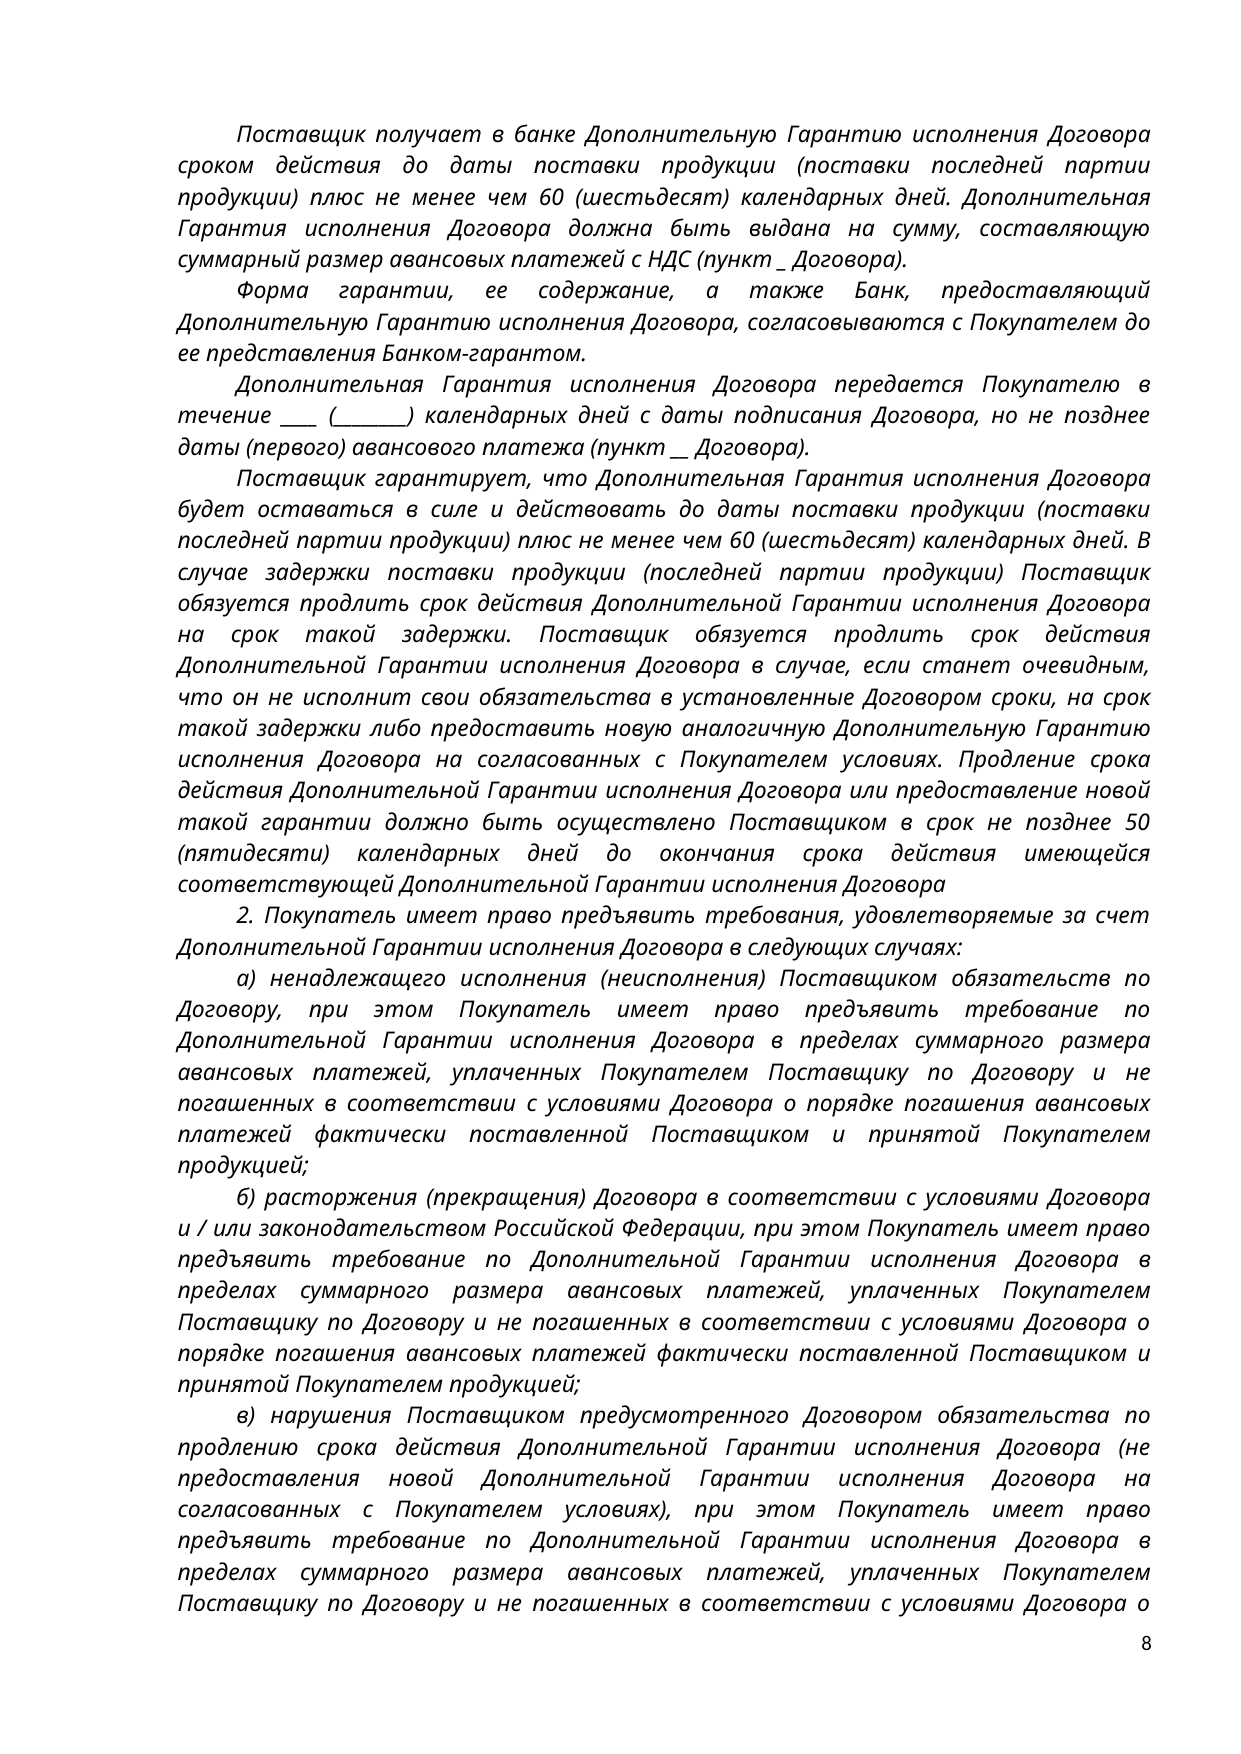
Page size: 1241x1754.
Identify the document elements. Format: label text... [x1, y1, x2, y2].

text 2. Покупатель имеет право предъявить требования, удовлетворяемые за счет Дополнительной Гарантии исполнения Договора в следующих случаях: [177, 899, 1152, 962]
text б) расторжения (прекращения) Договора в соответствии с условиями Договора и / или законодательством Российской Федерации, при этом Покупатель имеет право предъявить требование по Дополнительной Гарантии исполнения Договора в пределах суммарного размера авансовых платежей, уплаченных Покупателем Поставщику по Договору и не погашенных в соответствии с условиями Договора о порядке погашения авансовых платежей фактически поставленной Поставщиком и принятой Покупателем продукцией; [177, 1181, 1152, 1399]
text Дополнительная Гарантия исполнения Договора передается Покупателю в течение ____ (________) календарных дней с даты подписания Договора, но не позднее даты (первого) авансового платежа (пункт __ Договора). [177, 368, 1152, 462]
text Поставщик гарантирует, что Дополнительная Гарантия исполнения Договора будет оставаться в силе и действовать до даты поставки продукции (поставки последней партии продукции) плюс не менее чем 60 (шестьдесят) календарных дней. В случае задержки поставки продукции (последней партии продукции) Поставщик обязуется продлить срок действия Дополнительной Гарантии исполнения Договора на срок такой задержки. Поставщик обязуется продлить срок действия Дополнительной Гарантии исполнения Договора в случае, если станет очевидным, что он не исполнит свои обязательства в установленные Договором сроки, на срок такой задержки либо предоставить новую аналогичную Дополнительную Гарантию исполнения Договора на согласованных с Покупателем условиях. Продление срока действия Дополнительной Гарантии исполнения Договора или предоставление новой такой гарантии должно быть осуществлено Поставщиком в срок не позднее 50 (пятидесяти) календарных дней до окончания срока действия имеющейся соответствующей Дополнительной Гарантии исполнения Договора [177, 462, 1152, 899]
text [177, 1399, 1152, 1618]
text а) ненадлежащего исполнения (неисполнения) Поставщиком обязательств по Договору, при этом Покупатель имеет право предъявить требование по Дополнительной Гарантии исполнения Договора в пределах суммарного размера авансовых платежей, уплаченных Покупателем Поставщику по Договору и не погашенных в соответствии с условиями Договора о порядке погашения авансовых платежей фактически поставленной Поставщиком и принятой Покупателем продукцией; [177, 962, 1152, 1181]
text Форма гарантии, ее содержание, а также Банк, предоставляющий Дополнительную Гарантию исполнения Договора, согласовываются с Покупателем до ее представления Банком-гарантом. [177, 274, 1152, 368]
text Поставщик получает в банке Дополнительную Гарантию исполнения Договора сроком действия до даты поставки продукции (поставки последней партии продукции) плюс не менее чем 60 (шестьдесят) календарных дней. Дополнительная Гарантия исполнения Договора должна быть выдана на сумму, составляющую суммарный размер авансовых платежей с НДС (пункт _ Договора). [177, 118, 1152, 274]
